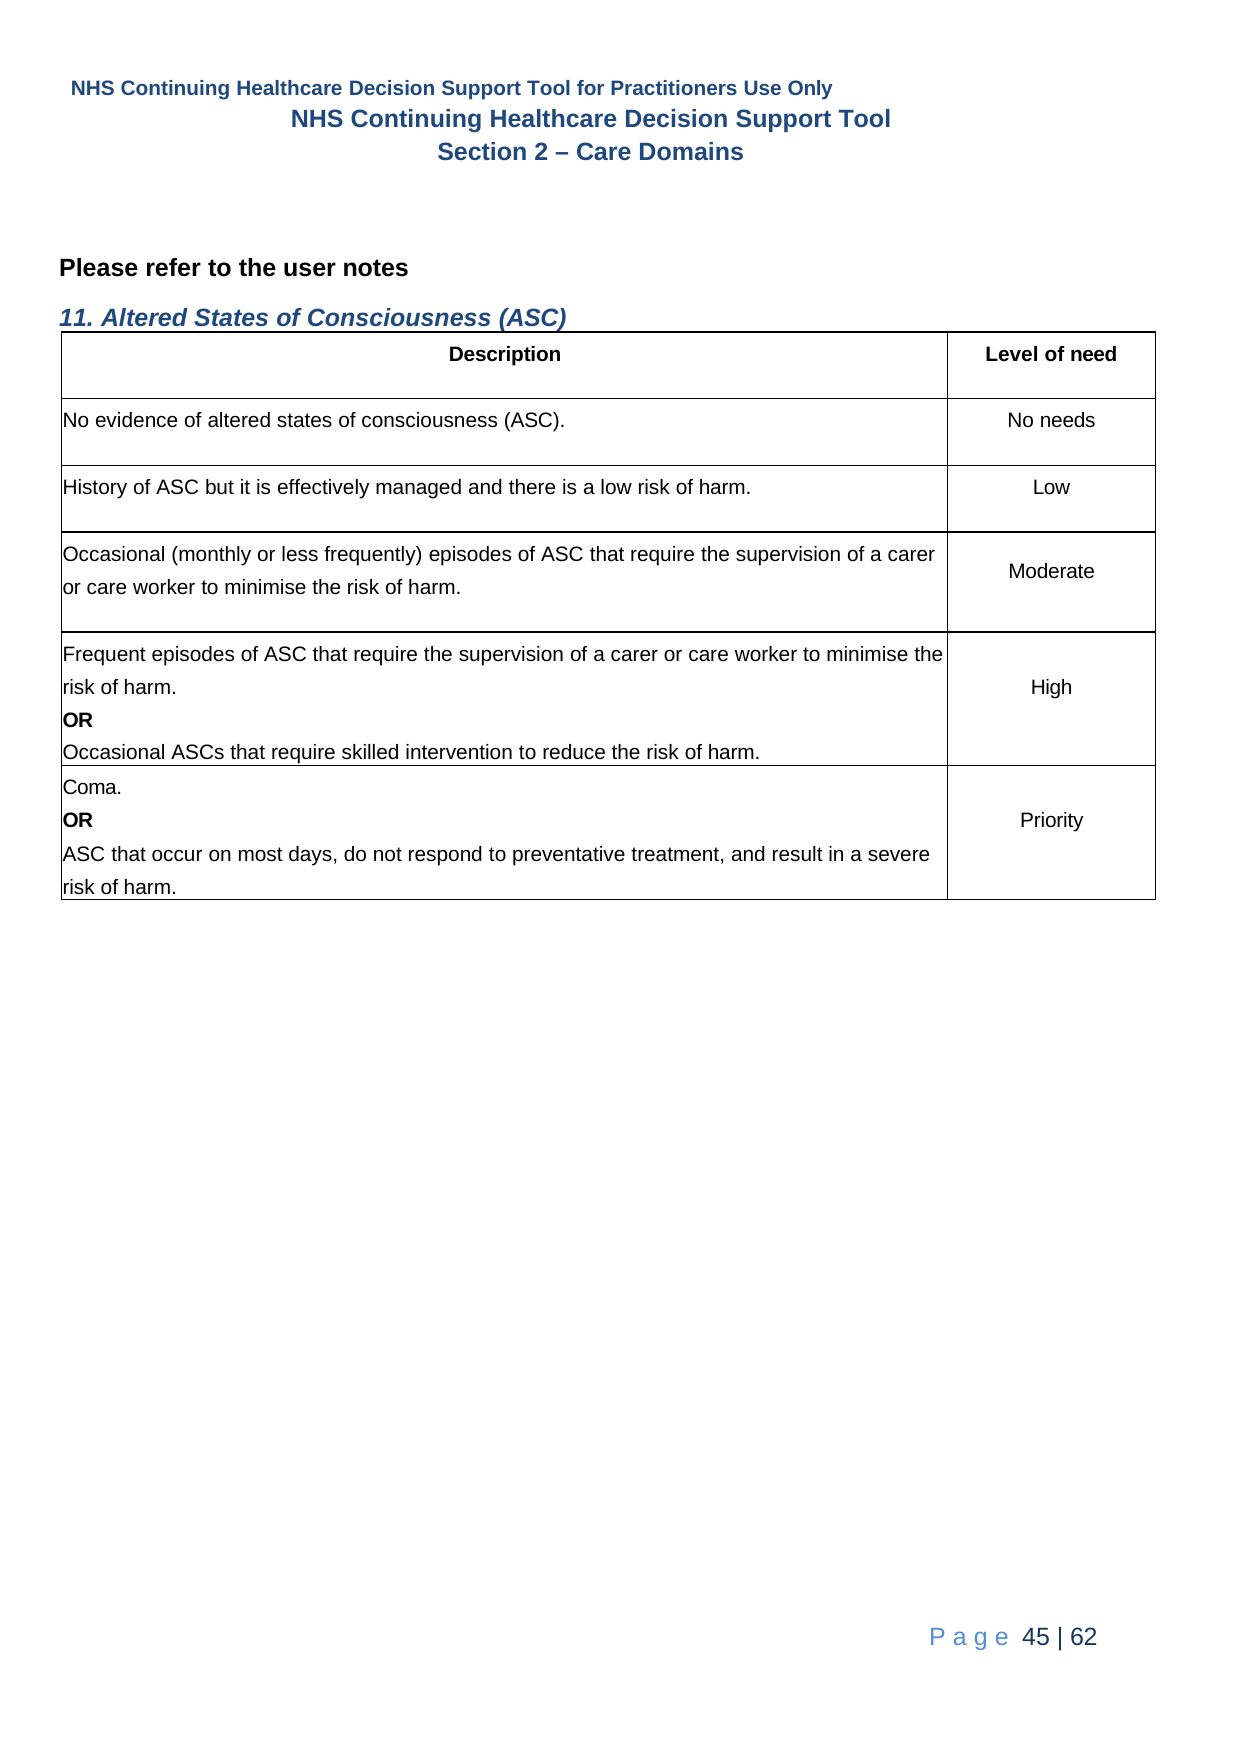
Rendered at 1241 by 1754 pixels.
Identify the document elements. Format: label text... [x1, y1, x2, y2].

subtitle Please refer to the user notes [59, 252, 1173, 281]
table_cell History of ASC but it is effectively managed and there is a low risk of harm. [62, 466, 947, 531]
table_cell High [948, 633, 1155, 765]
table_cell Occasional (monthly or less frequently) episodes of ASC that require the supervision of a carer or care worker to minimise the risk of harm. [62, 533, 947, 631]
table_cell Moderate [948, 533, 1155, 631]
table_cell No evidence of altered states of consciousness (ASC). [62, 399, 947, 465]
table_cell Coma. OR ASC that occur on most days, do not respond to preventative treatment, and result in a severe risk of harm. [62, 766, 947, 899]
table_header Level of need [948, 333, 1155, 398]
table_cell Priority [948, 766, 1155, 899]
table_cell No needs [948, 399, 1155, 465]
table_cell Frequent episodes of ASC that require the supervision of a carer or care worker to minimise the risk of harm. OR Occasional ASCs that require skilled intervention to reduce the risk of harm. [62, 633, 947, 765]
table_header Description [62, 333, 947, 398]
table_cell Low [948, 466, 1155, 531]
list Altered States of Consciousness (ASC) [59, 303, 1173, 331]
